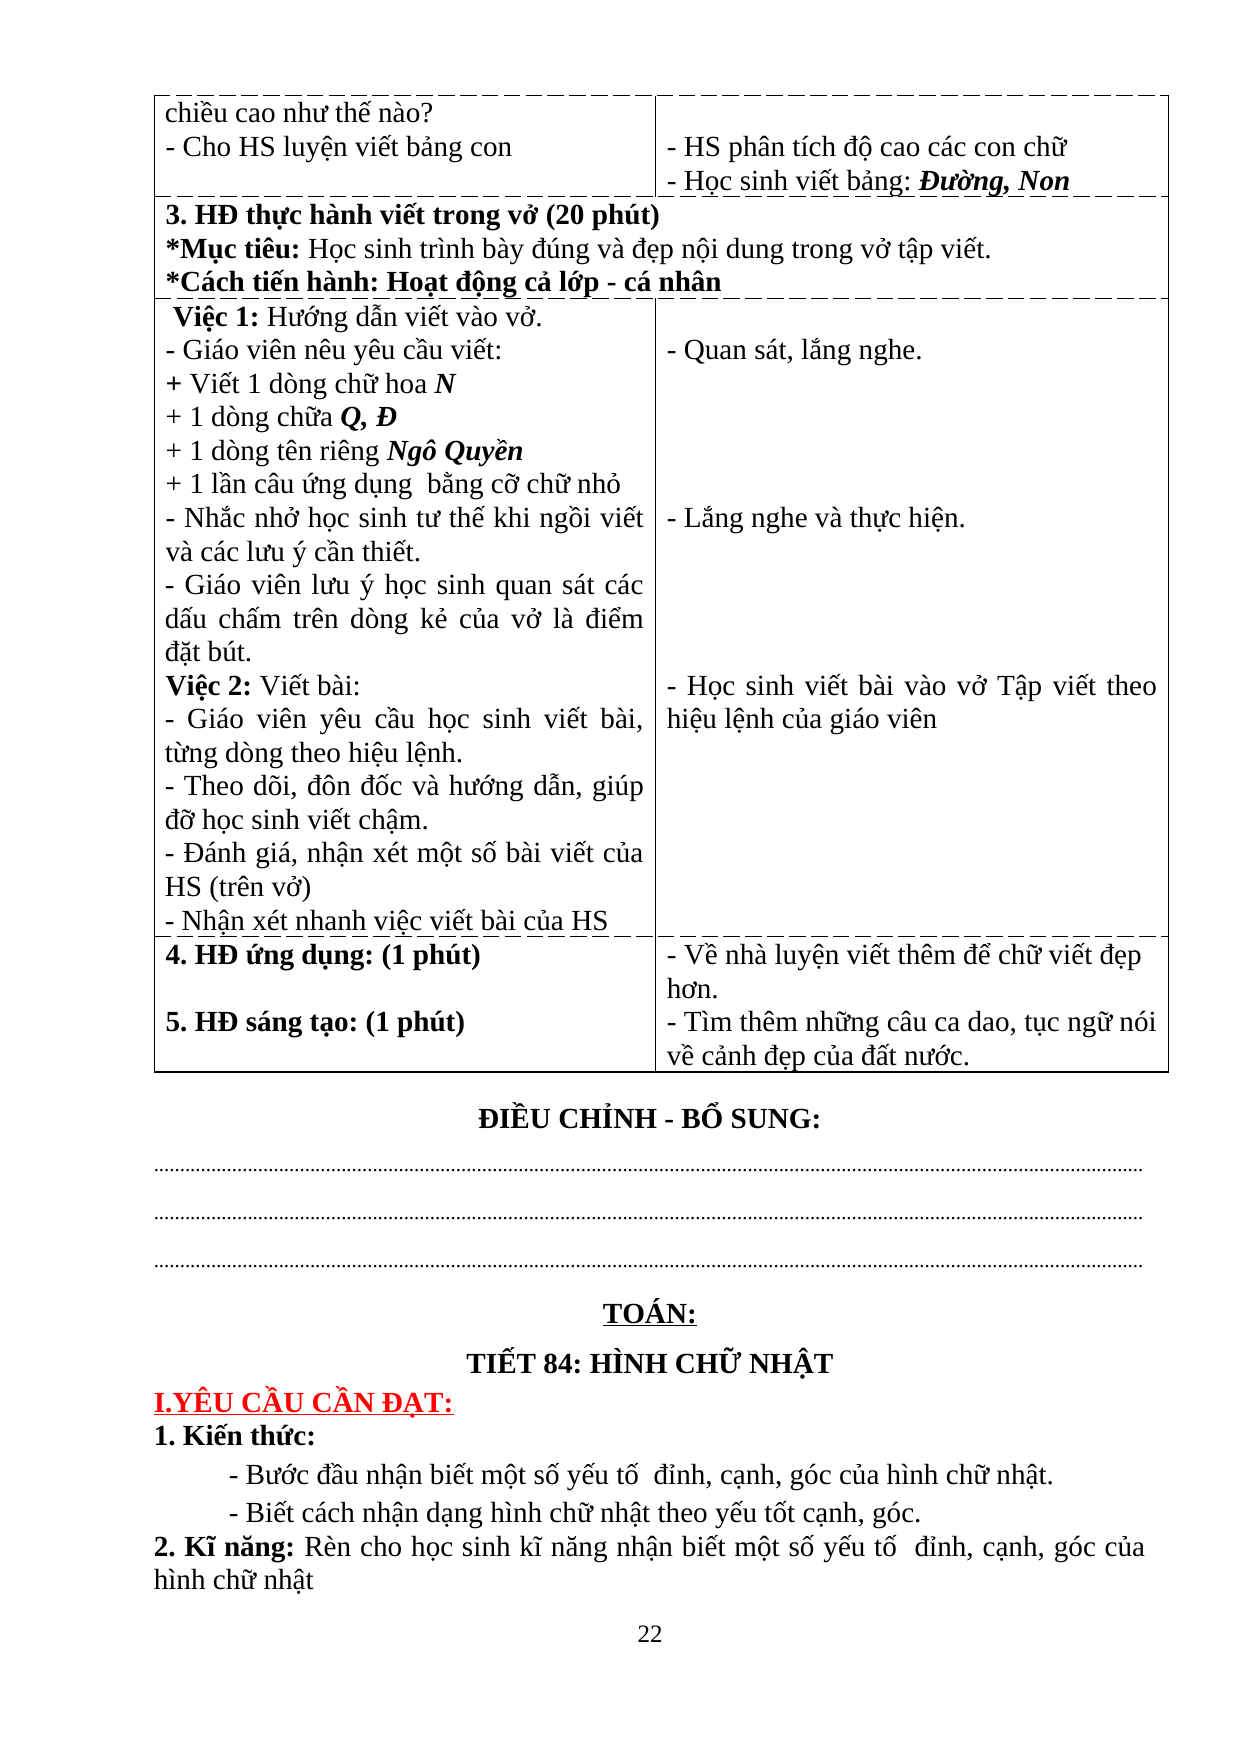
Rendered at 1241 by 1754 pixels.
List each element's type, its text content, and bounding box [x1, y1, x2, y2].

table_cell Việc 1: Hướng dẫn viết vào vở. - Giáo viên nêu yêu cầu viết: + Viết 1 dòng chữ hoa N + 1 dòng chữa Q, Đ + 1 dòng tên riêng Ngô Quyền + 1 lần câu ứng dụng bằng cỡ chữ nhỏ - Nhắc nhở học sinh tư thế khi ngồi viết và các lưu ý cần thiết. - Giáo viên lưu ý học sinh quan sát các dấu chấm trên dòng kẻ của vở là điểm đặt bút. Việc 2: Viết bài: - Giáo viên yêu cầu học sinh viết bài, từng dòng theo hiệu lệnh. - Theo dõi, đôn đốc và hướng dẫn, giúp đỡ học sinh viết chậm. - Đánh giá, nhận xét một số bài viết của HS (trên vở) - Nhận xét nhanh việc viết bài của HS [155, 298, 655, 936]
text I.YÊU CẦU CẦN ĐẠT: [153, 1385, 1146, 1418]
text TIẾT 84: HÌNH CHỮ NHẬT [153, 1346, 1146, 1380]
text - Biết cách nhận dạng hình chữ nhật theo yếu tốt cạnh, góc. [153, 1495, 1146, 1529]
table_cell - Về nhà luyện viết thêm để chữ viết đẹp hơn. - Tìm thêm những câu ca dao, tục ngữ nói về cảnh đẹp của đất nước. [656, 936, 1168, 1071]
text 2. Kĩ năng: Rèn cho học sinh kĩ năng nhận biết một số yếu tố đỉnh, cạnh, góc của hình chữ nhật [153, 1529, 1146, 1596]
text 1. Kiến thức: [153, 1418, 1146, 1452]
text .......................................................................................................................................................................................................................................................................................................................................................................................................................................................................................................................................................................................... [153, 1151, 1146, 1272]
table_cell 3. HĐ thực hành viết trong vở (20 phút) *Mục tiêu: Học sinh trình bày đúng và đẹp nội dung trong vở tập viết. *Cách tiến hành: Hoạt động cả lớp - cá nhân [155, 196, 1168, 298]
table_cell 4. HĐ ứng dụng: (1 phút) 5. HĐ sáng tạo: (1 phút) [155, 936, 655, 1071]
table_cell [656, 95, 1168, 196]
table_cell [155, 95, 655, 196]
text ĐIỀU CHỈNH - BỔ SUNG: [153, 1101, 1146, 1135]
text TOÁN: [153, 1296, 1146, 1329]
table_cell - Quan sát, lắng nghe. - Lắng nghe và thực hiện. - Học sinh viết bài vào vở Tập viết theo hiệu lệnh của giáo viên [656, 298, 1168, 936]
text - Bước đầu nhận biết một số yếu tố đỉnh, cạnh, góc của hình chữ nhật. [153, 1457, 1146, 1490]
